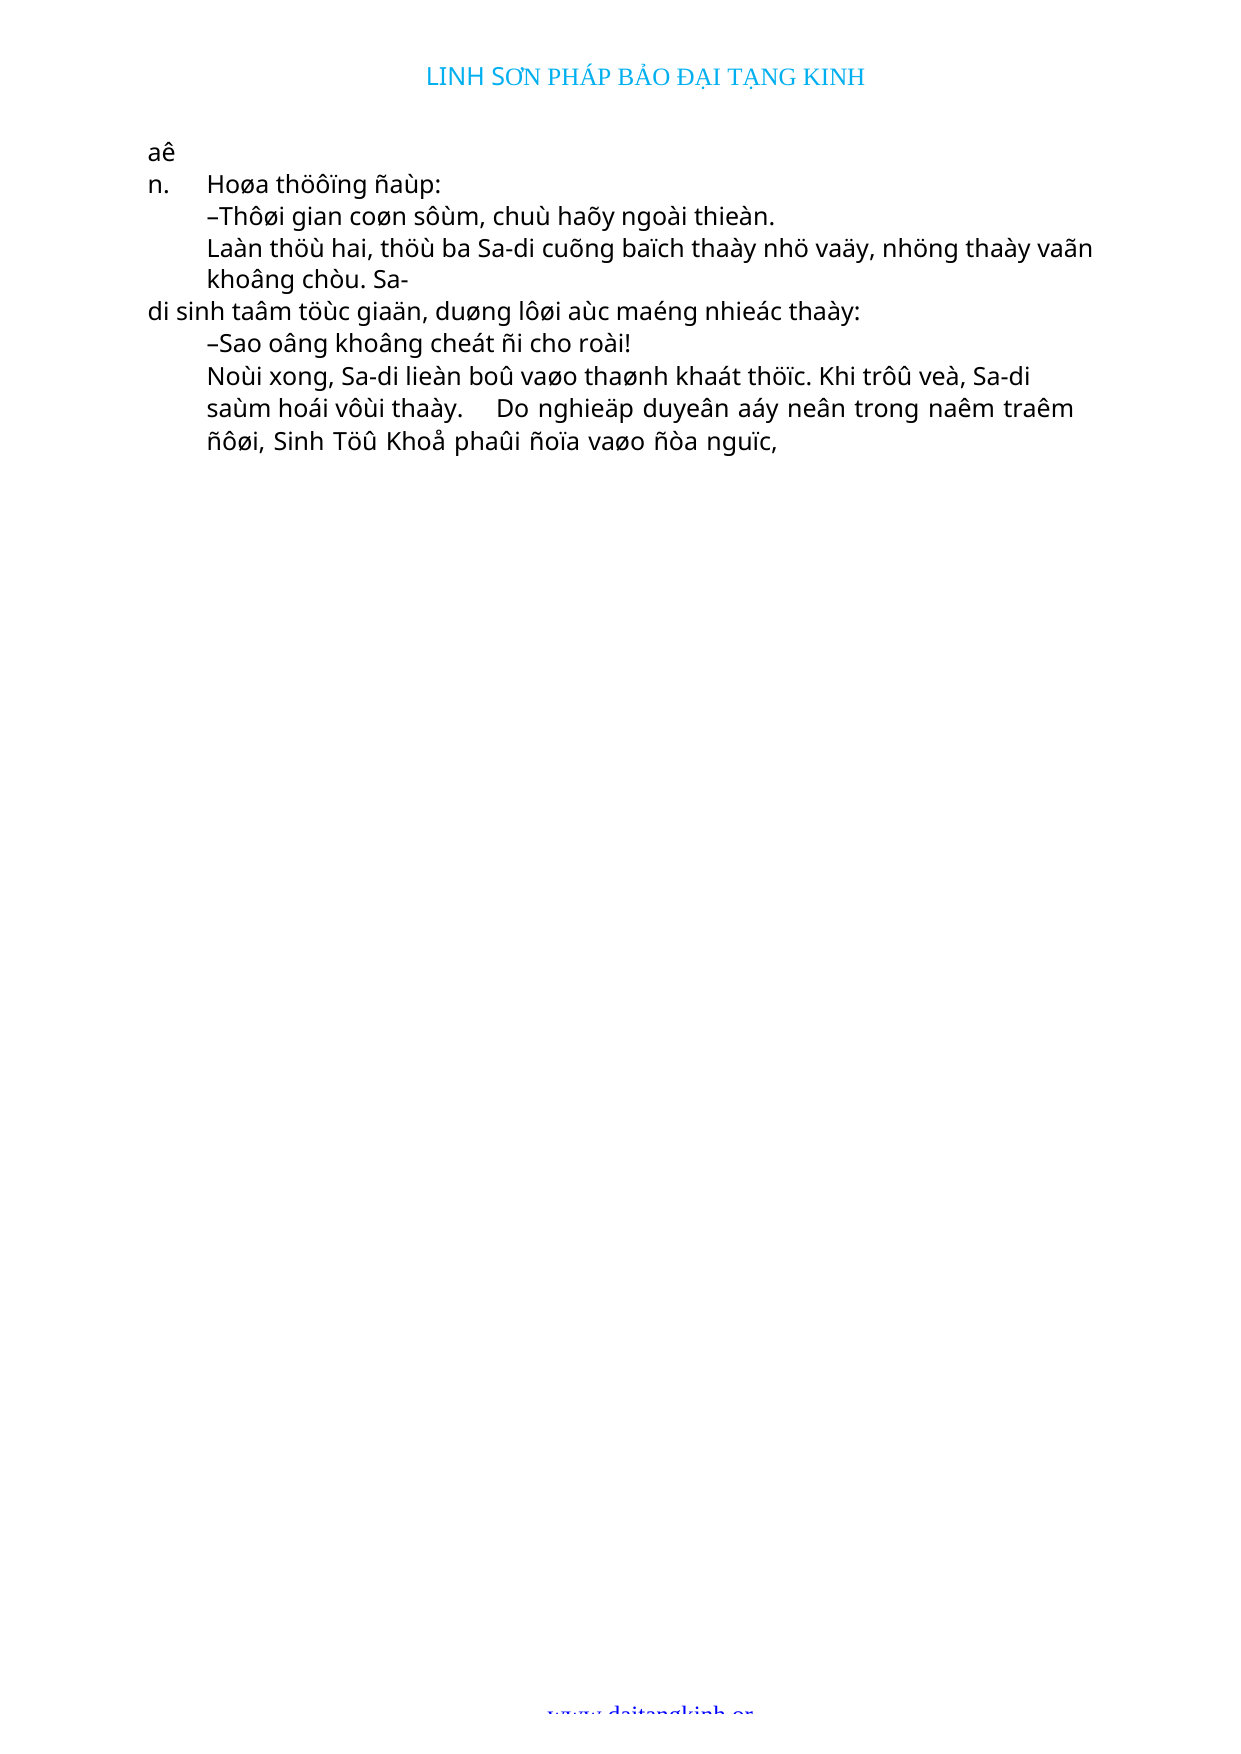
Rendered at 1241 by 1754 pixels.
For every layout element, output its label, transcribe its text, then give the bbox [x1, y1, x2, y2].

text aên. [147, 135, 184, 199]
text Noùi xong, Sa-di lieàn boû vaøo thaønh khaát thöïc. Khi trôû veà, Sa-di saùm hoái vôùi thaày. Do nghieäp duyeân aáy neân trong naêm traêm ñôøi, Sinh Töû Khoå phaûi ñoïa vaøo ñòa nguïc, [206, 360, 1093, 458]
text Hoøa thöôïng ñaùp: [206, 168, 1105, 200]
text –Sao oâng khoâng cheát ñi cho roài! [206, 327, 1105, 359]
text –Thôøi gian coøn sôùm, chuù haõy ngoài thieàn. [206, 200, 1105, 232]
text Laàn thöù hai, thöù ba Sa-di cuõng baïch thaày nhö vaäy, nhöng thaày vaãn khoâng chòu. Sa- [206, 232, 1105, 295]
text di sinh taâm töùc giaän, duøng lôøi aùc maéng nhieác thaày: [147, 295, 1105, 327]
